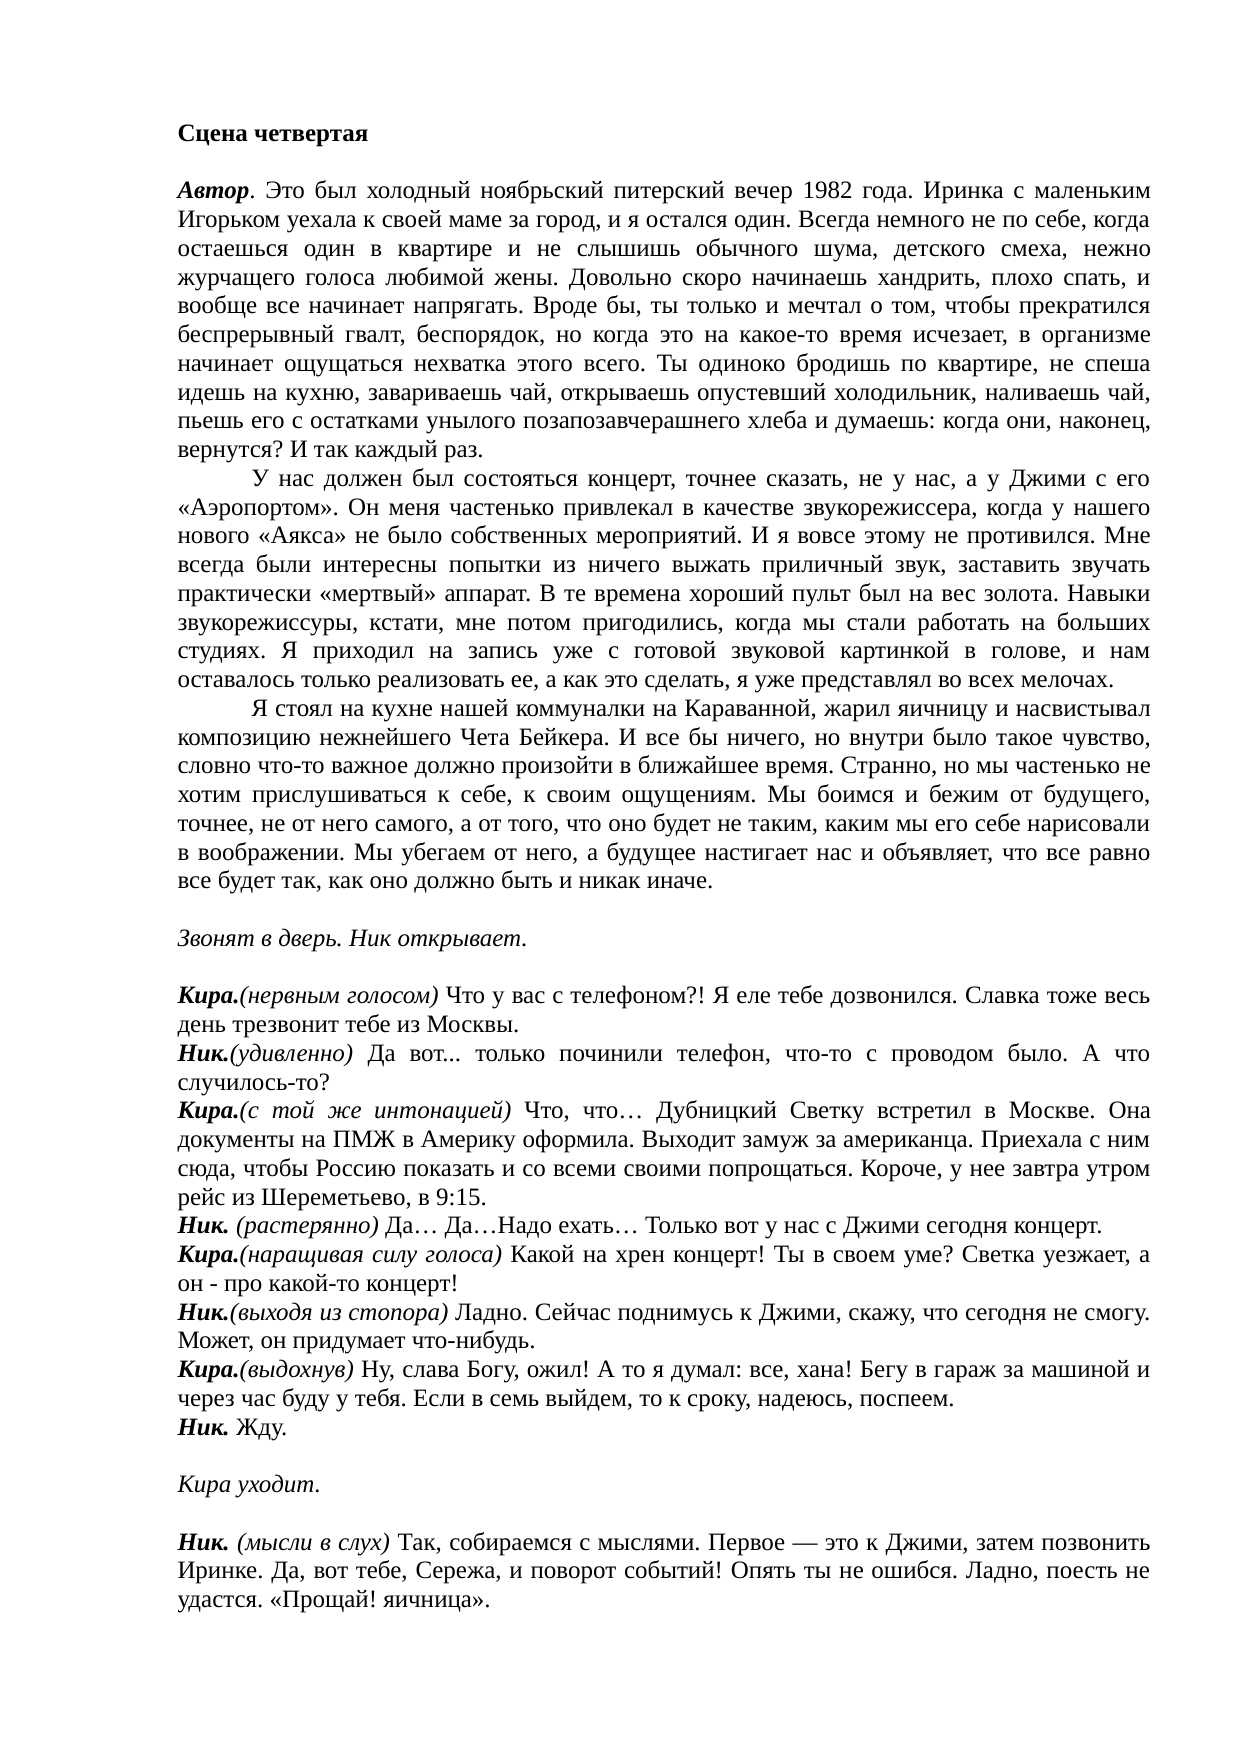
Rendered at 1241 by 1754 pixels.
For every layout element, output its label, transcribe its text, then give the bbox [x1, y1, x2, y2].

text Ник.(выходя из стопора) Ладно. Сейчас поднимусь к Джими, скажу, что сегодня не смогу. Может, он придумает что-нибудь. [177, 1297, 1152, 1354]
text Звонят в дверь. Ник открывает. [177, 923, 1152, 952]
text Кира.(с той же интонацией) Что, что… Дубницкий Светку встретил в Москве. Она документы на ПМЖ в Америку оформила. Выходит замуж за американца. Приехала с ним сюда, чтобы Россию показать и со всеми своими попрощаться. Короче, у нее завтра утром рейс из Шереметьево, в 9:15. [177, 1096, 1152, 1211]
text Ник. Жду. [177, 1412, 1152, 1441]
text Сцена четвертая [177, 118, 1152, 147]
text Автор. Это был холодный ноябрьский питерский вечер 1982 года. Иринка с маленьким Игорьком уехала к своей маме за город, и я остался один. Всегда немного не по себе, когда остаешься один в квартире и не слышишь обычного шума, детского смеха, нежно журчащего голоса любимой жены. Довольно скоро начинаешь хандрить, плохо спать, и вообще все начинает напрягать. Вроде бы, ты только и мечтал о том, чтобы прекратился беспрерывный гвалт, беспорядок, но когда это на какое-то время исчезает, в организме начинает ощущаться нехватка этого всего. Ты одиноко бродишь по квартире, не спеша идешь на кухню, завариваешь чай, открываешь опустевший холодильник, наливаешь чай, пьешь его с остатками унылого позапозавчерашнего хлеба и думаешь: когда они, наконец, вернутся? И так каждый раз. [177, 176, 1152, 463]
text Кира.(наращивая силу голоса) Какой на хрен концерт! Ты в своем уме? Светка уезжает, а он - про какой-то концерт! [177, 1239, 1152, 1297]
text Кира уходит. [177, 1469, 1152, 1498]
text У нас должен был состояться концерт, точнее сказать, не у нас, а у Джими с его «Аэропортом». Он меня частенько привлекал в качестве звукорежиссера, когда у нашего нового «Аякса» не было собственных мероприятий. И я вовсе этому не противился. Мне всегда были интересны попытки из ничего выжать приличный звук, заставить звучать практически «мертвый» аппарат. В те времена хороший пульт был на вес золота. Навыки звукорежиссуры, кстати, мне потом пригодились, когда мы стали работать на больших студиях. Я приходил на запись уже с готовой звуковой картинкой в голове, и нам оставалось только реализовать ее, а как это сделать, я уже представлял во всех мелочах. [177, 463, 1152, 693]
text Ник.(удивленно) Да вот... только починили телефон, что-то с проводом было. А что случилось-то? [177, 1038, 1152, 1096]
text Ник. (мысли в слух) Так, собираемся с мыслями. Первое — это к Джими, затем позвонить Иринке. Да, вот тебе, Сережа, и поворот событий! Опять ты не ошибся. Ладно, поесть не удастся. «Прощай! яичница». [177, 1527, 1152, 1613]
text Кира.(нервным голосом) Что у вас с телефоном?! Я еле тебе дозвонился. Славка тоже весь день трезвонит тебе из Москвы. [177, 981, 1152, 1038]
text Я стоял на кухне нашей коммуналки на Караванной, жарил яичницу и насвистывал композицию нежнейшего Чета Бейкера. И все бы ничего, но внутри было такое чувство, словно что-то важное должно произойти в ближайшее время. Странно, но мы частенько не хотим прислушиваться к себе, к своим ощущениям. Мы боимся и бежим от будущего, точнее, не от него самого, а от того, что оно будет не таким, каким мы его себе нарисовали в воображении. Мы убегаем от него, а будущее настигает нас и объявляет, что все равно все будет так, как оно должно быть и никак иначе. [177, 693, 1152, 894]
text Кира.(выдохнув) Ну, слава Богу, ожил! А то я думал: все, хана! Бегу в гараж за машиной и через час буду у тебя. Если в семь выйдем, то к сроку, надеюсь, поспеем. [177, 1354, 1152, 1412]
text Ник. (растерянно) Да… Да…Надо ехать… Только вот у нас с Джими сегодня концерт. [177, 1211, 1152, 1239]
